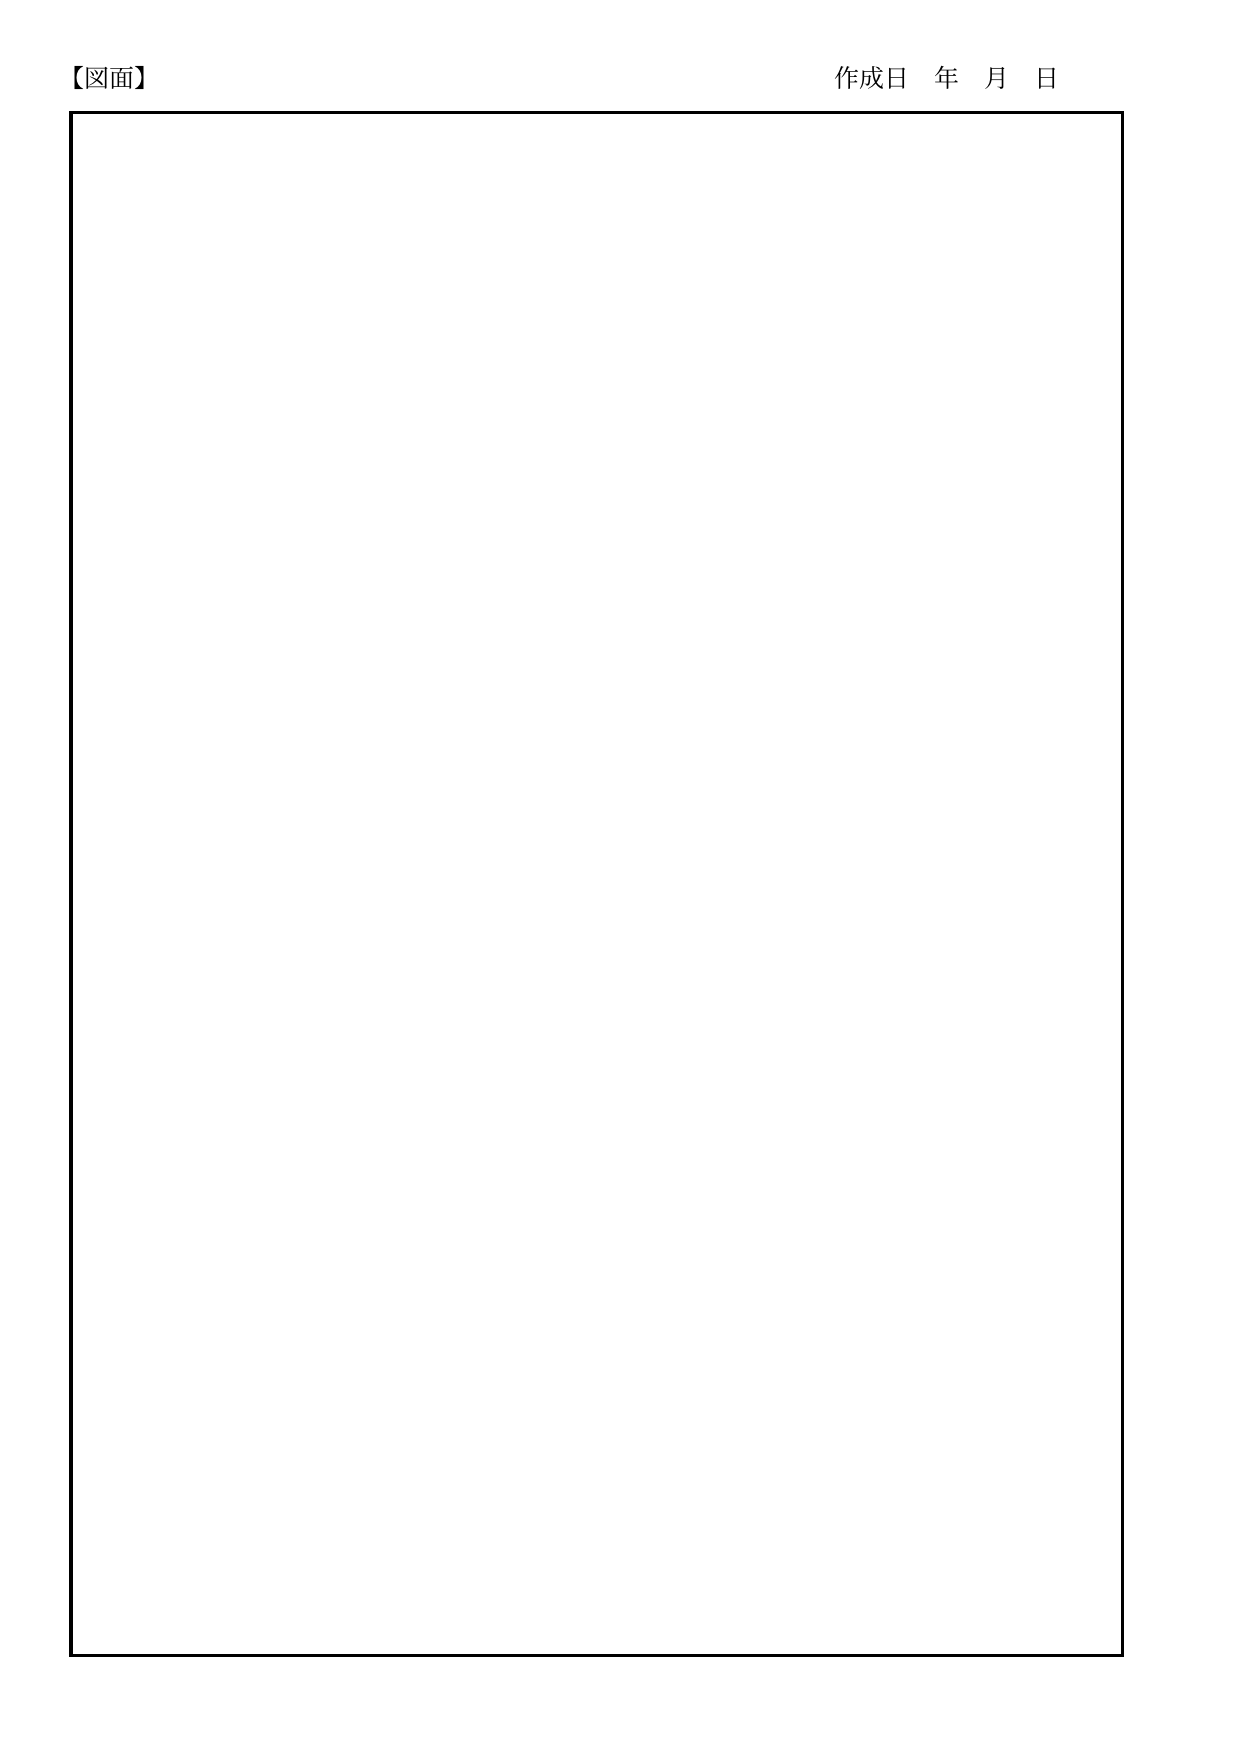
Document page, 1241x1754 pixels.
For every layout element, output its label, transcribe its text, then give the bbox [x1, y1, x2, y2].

table_header [73, 114, 1121, 1654]
text 【図面】 作成日 年 月 日 [59, 43, 1181, 111]
